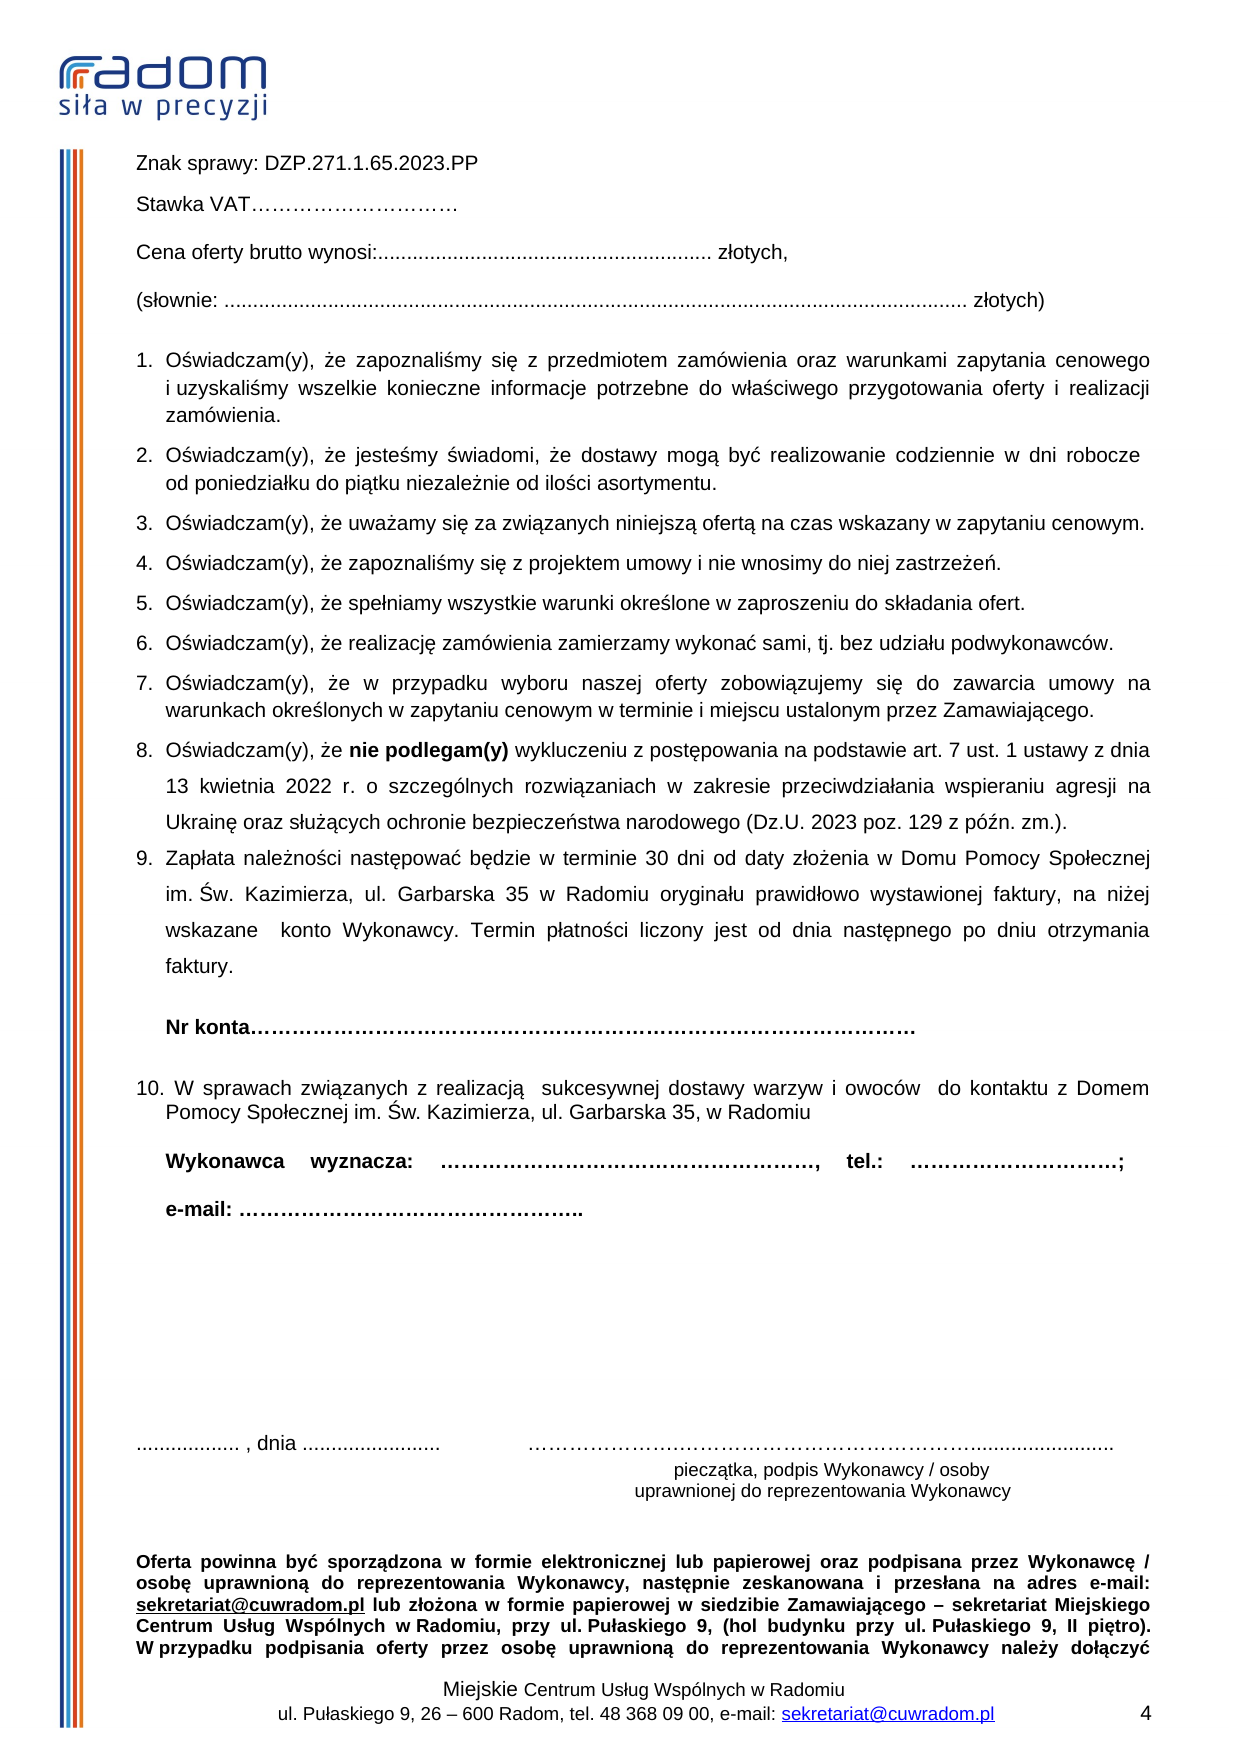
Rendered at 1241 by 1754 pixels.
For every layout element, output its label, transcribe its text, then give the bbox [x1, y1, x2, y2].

text Cena oferty brutto wynosi:.......................................................... złotych, [136, 240, 1152, 264]
list Oświadczam(y), że realizację zamówienia zamierzamy wykonać sami, tj. bez udziału podwykonawców. [136, 631, 1152, 655]
text Wykonawca wyznacza: ………………………………………………, tel.: …………………………; e-mail: ………………………………………….. [165, 1149, 1152, 1221]
text .................. , dnia ........................ ………………….……………………………………......................... [136, 1431, 1152, 1455]
list Oświadczam(y), że spełniamy wszystkie warunki określone w zaproszeniu do składania ofert. [136, 591, 1152, 615]
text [136, 288, 1152, 312]
text uprawnionej do reprezentowania Wykonawcy [136, 1480, 1152, 1502]
list Oświadczam(y), że jesteśmy świadomi, że dostawy mogą być realizowanie codziennie w dni robocze od poniedziałku do piątku niezależnie od ilości asortymentu. [136, 443, 1152, 495]
text pieczątka, podpis Wykonawcy / osoby [136, 1458, 1152, 1480]
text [136, 1551, 1152, 1658]
list Oświadczam(y), że uważamy się za związanych niniejszą ofertą na czas wskazany w zapytaniu cenowym. [136, 511, 1166, 535]
list Oświadczam(y), że zapoznaliśmy się z projektem umowy i nie wnosimy do niej zastrzeżeń. [136, 551, 1152, 575]
list Oświadczam(y), że zapoznaliśmy się z przedmiotem zamówienia oraz warunkami zapytania cenowego i uzyskaliśmy wszelkie konieczne informacje potrzebne do właściwego przygotowania oferty i realizacji zamówienia. [136, 348, 1152, 427]
text Nr konta…………………………………………………………………………………… [165, 1015, 1152, 1039]
list Zapłata należności następować będzie w terminie 30 dni od daty złożenia w Domu Pomocy Społecznej im. Św. Kazimierza, ul. Garbarska 35 w Radomiu oryginału prawidłowo wystawionej faktury, na niżej wskazane konto Wykonawcy. Termin płatności liczony jest od dnia następnego po dniu otrzymania faktury. [136, 846, 1152, 978]
text Stawka VAT………………………… [136, 192, 1152, 216]
list W sprawach związanych z realizacją sukcesywnej dostawy warzyw i owoców do kontaktu z Domem Pomocy Społecznej im. Św. Kazimierza, ul. Garbarska 35, w Radomiu [136, 1076, 1152, 1124]
list Oświadczam(y), że nie podlegam(y) wykluczeniu z postępowania na podstawie art. 7 ust. 1 ustawy z dnia 13 kwietnia 2022 r. o szczególnych rozwiązaniach w zakresie przeciwdziałania wspieraniu agresji na Ukrainę oraz służących ochronie bezpieczeństwa narodowego (Dz.U. 2023 poz. 129 z późn. zm.). [136, 738, 1152, 834]
picture [0, 0, 1229, 1728]
list Oświadczam(y), że w przypadku wyboru naszej oferty zobowiązujemy się do zawarcia umowy na warunkach określonych w zapytaniu cenowym w terminie i miejscu ustalonym przez Zamawiającego. [136, 671, 1152, 722]
